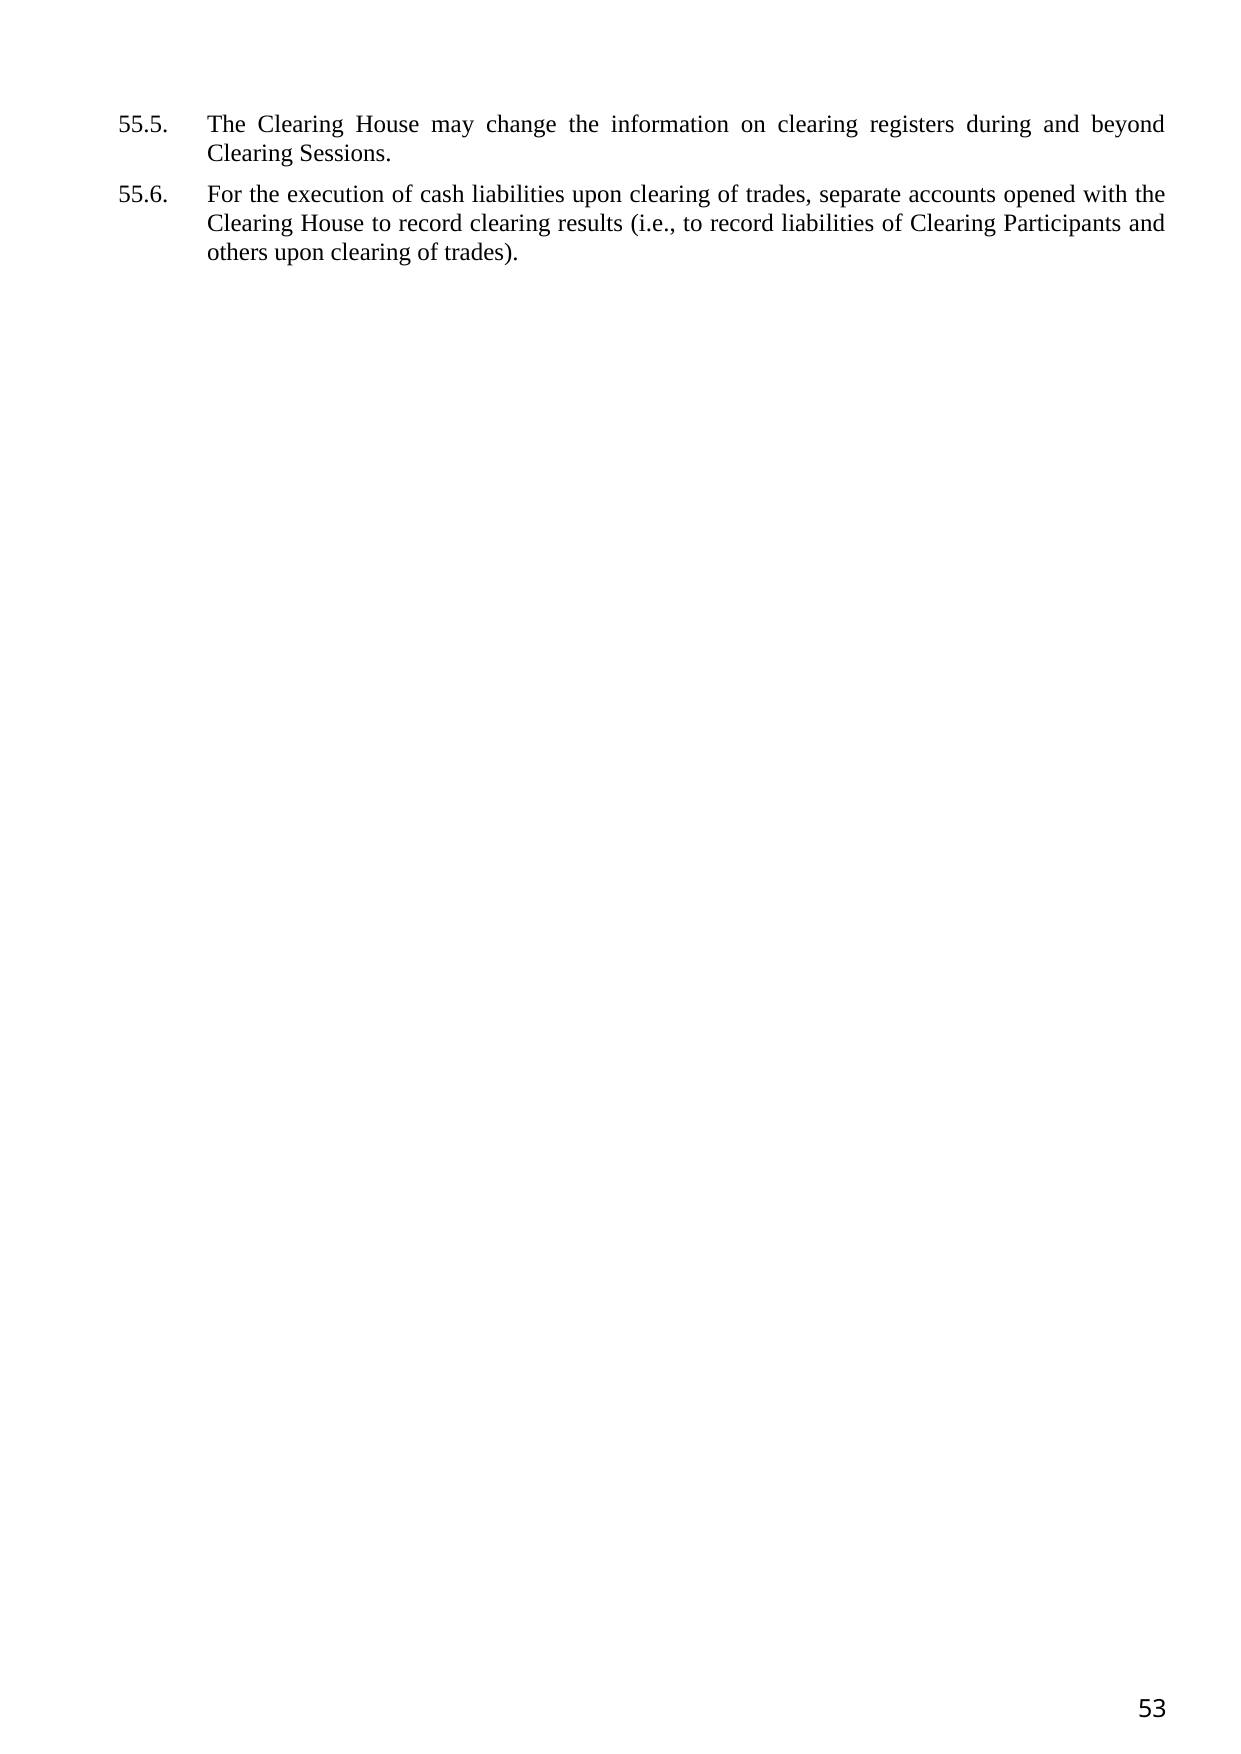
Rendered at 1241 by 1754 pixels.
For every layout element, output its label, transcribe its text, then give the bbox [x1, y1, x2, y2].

list For the execution of cash liabilities upon clearing of trades, separate accounts opened with the Clearing House to record clearing results (i.e., to record liabilities of Clearing Participants and others upon clearing of trades). [118, 179, 1166, 265]
list The Clearing House may change the information on clearing registers during and beyond Clearing Sessions. [118, 109, 1166, 167]
